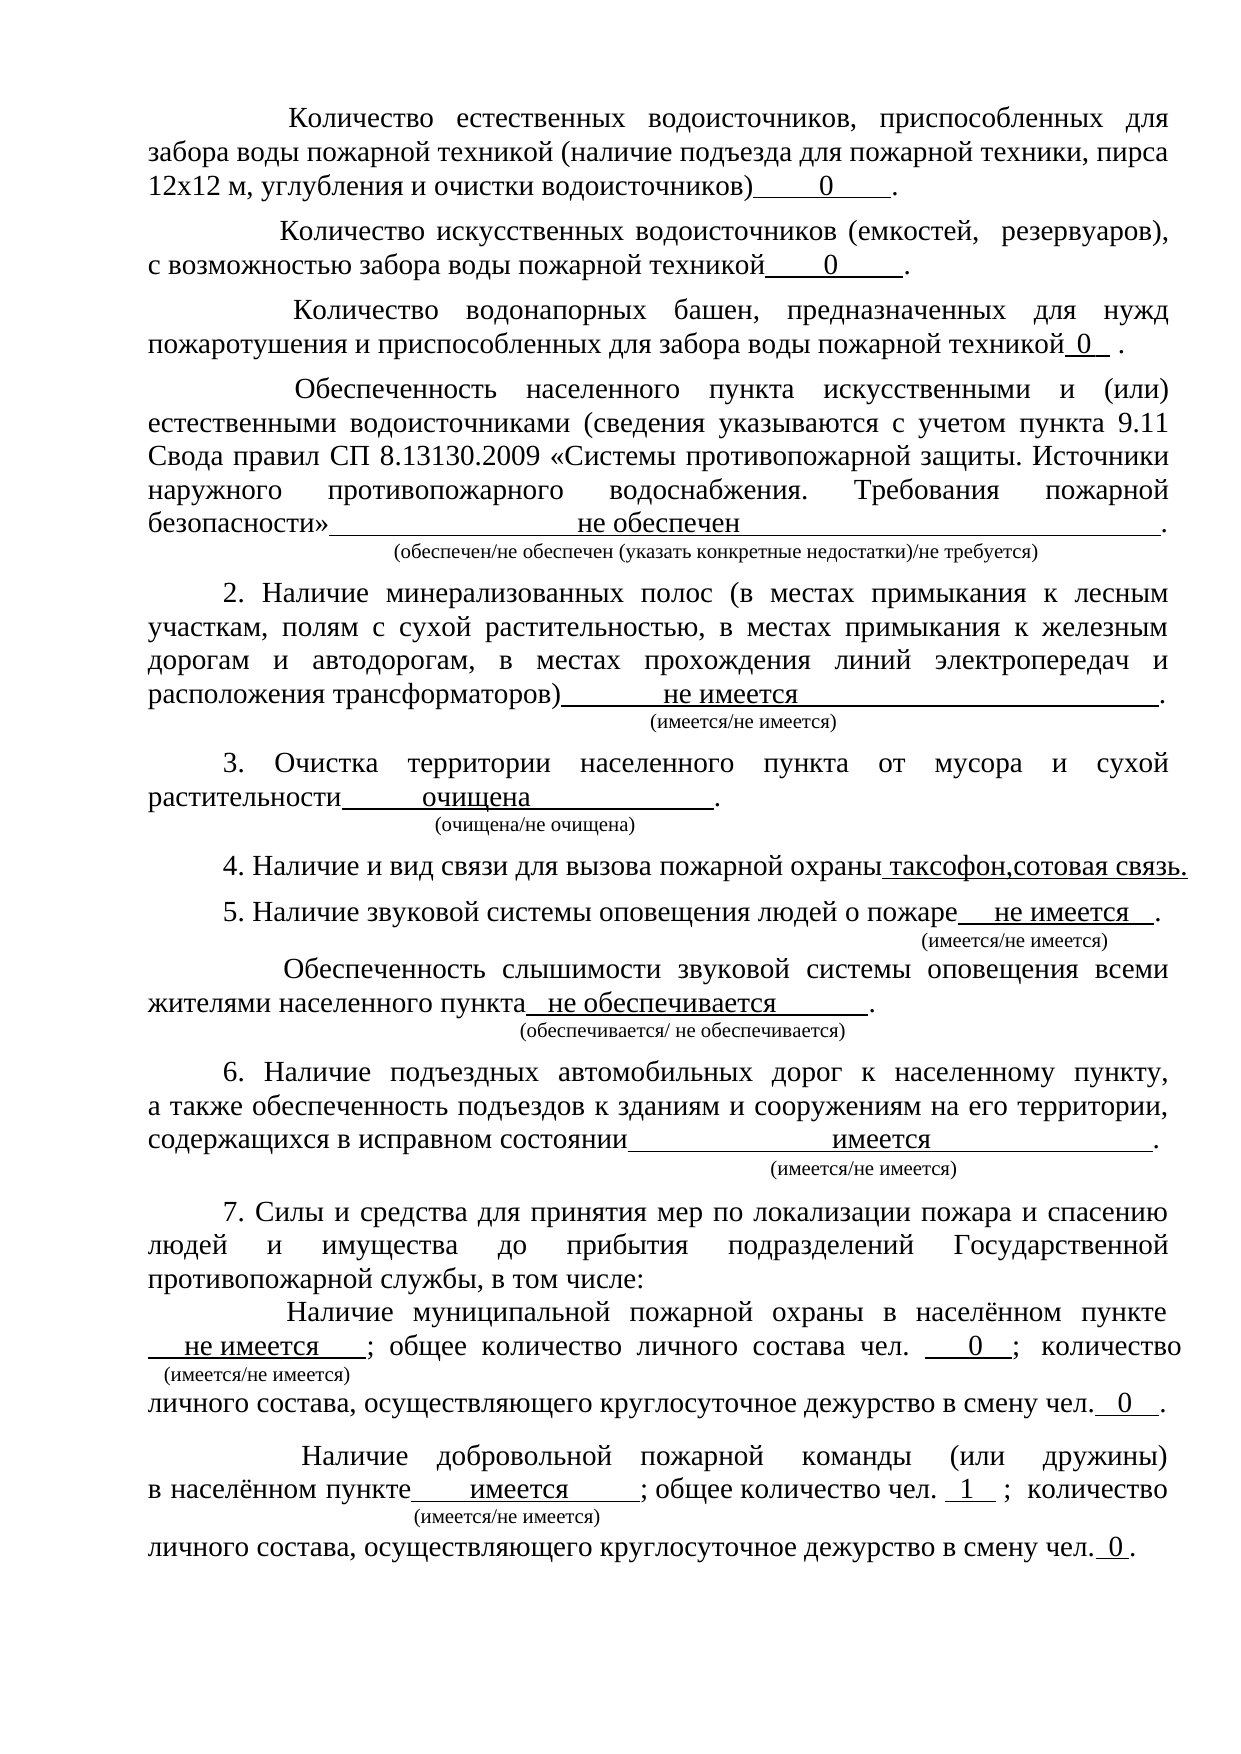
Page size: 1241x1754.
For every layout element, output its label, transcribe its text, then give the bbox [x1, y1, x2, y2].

text не имеется ; общее количество личного состава чел. 0 ; количество [148, 1328, 1188, 1362]
list Количество естественных водоисточников, приспособленных для забора воды пожарной техникой (наличие подъезда для пожарной техники, пирса 12х12 м, углубления и очистки водоисточников) 0 . [148, 101, 1169, 201]
text (имеется/не имеется) [770, 1155, 1188, 1179]
list Количество водонапорных башен, предназначенных для нужд пожаротушения и приспособленных для забора воды пожарной техникой 0 . [148, 292, 1169, 359]
list Наличие муниципальной пожарной охраны в населённом пункте [223, 1294, 1188, 1328]
list Наличие подъездных автомобильных дорог к населенному пункту, а также обеспеченность подъездов к зданиям и сооружениям на его территории, содержащихся в исправном состоянии имеется . [148, 1054, 1170, 1155]
text личного состава, осуществляющего круглосуточное дежурство в смену чел. 0. [148, 1529, 1188, 1562]
list Обеспеченность слышимости звуковой системы оповещения всеми жителями населенного пункта не обеспечивается . [148, 952, 1169, 1019]
text (обеспечивается/ не обеспечивается) [135, 1019, 846, 1043]
list Наличие минерализованных полос (в местах примыкания к лесным участкам, полям с сухой растительностью, в местах примыкания к железным дорогам и автодорогам, в местах прохождения линий электропередач и расположения трансформаторов) не имеется . [148, 575, 1169, 709]
text (очищена/не очищена) [434, 812, 1188, 836]
list Наличие и вид связи для вызова пожарной охраны таксофон,сотовая связь. [223, 848, 1188, 882]
text (имеется/не имеется) [135, 709, 837, 733]
list Обеспеченность населенного пункта искусственными и (или) естественными водоисточниками (сведения указываются с учетом пункта 9.11 Свода правил СП 8.13130.2009 «Системы противопожарной защиты. Источники наружного противопожарного водоснабжения. Требования пожарной безопасности» не обеспечен . [148, 371, 1170, 539]
text (имеется/не имеется) [163, 1362, 1188, 1386]
list Наличие добровольной пожарной команды (или дружины) в населённом пункте имеется ; общее количество чел. 1 ; количество [148, 1438, 1169, 1505]
list Силы и средства для принятия мер по локализации пожара и спасению людей и имущества до прибытия подразделений Государственной противопожарной службы, в том числе: [148, 1194, 1169, 1294]
list Количество искусственных водоисточников (емкостей, резервуаров), с возможностью забора воды пожарной техникой 0 . [148, 213, 1170, 280]
text (имеется/не имеется) [135, 927, 1108, 952]
list Очистка территории населенного пункта от мусора и сухой растительности очищена . [148, 745, 1169, 812]
list Наличие звуковой системы оповещения людей о пожаре не имеется . [223, 894, 1188, 927]
text (имеется/не имеется) [413, 1505, 1188, 1529]
text (обеспечен/не обеспечен (указать конкретные недостатки)/не требуется) [393, 539, 1188, 563]
text личного состава, осуществляющего круглосуточное дежурство в смену чел. 0 . [148, 1386, 1188, 1419]
